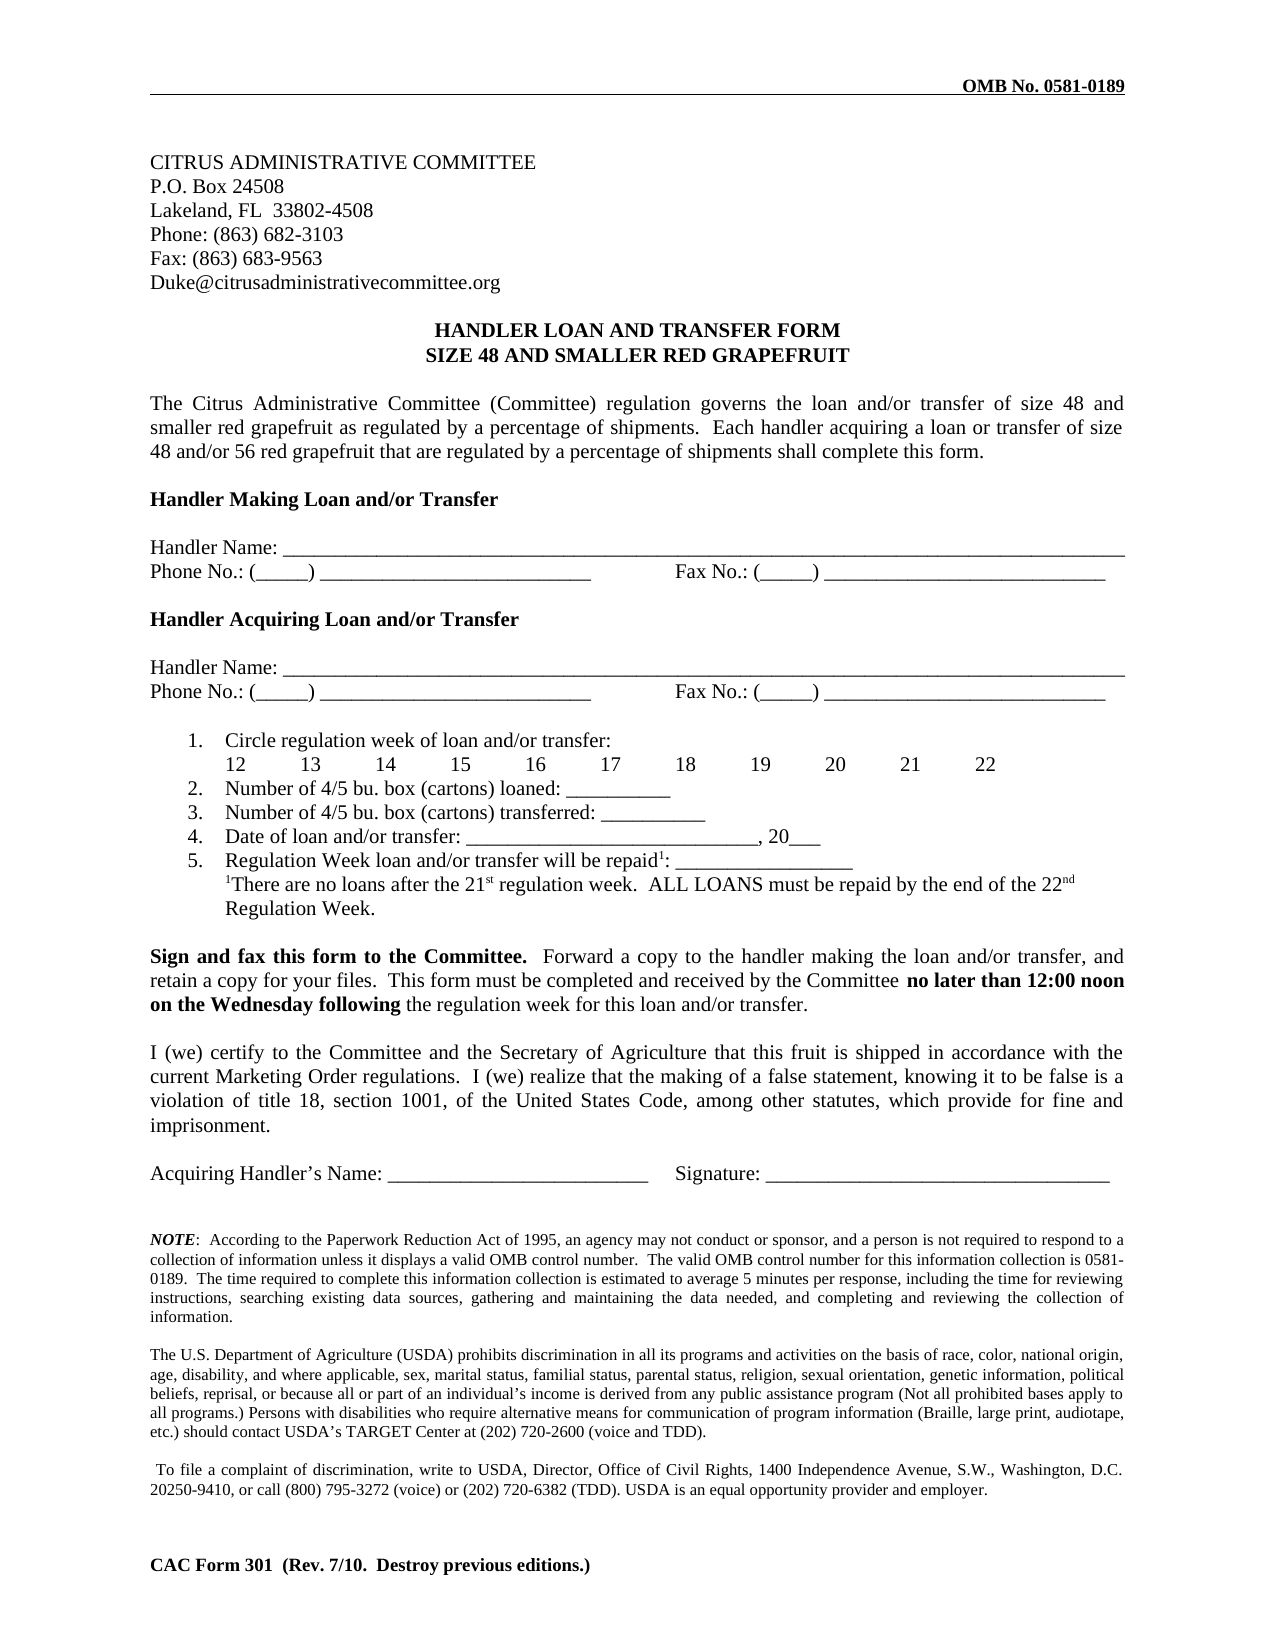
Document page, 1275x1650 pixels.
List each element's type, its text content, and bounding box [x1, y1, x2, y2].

text Fax: (863) 683-9563 [150, 246, 1125, 270]
text Handler Name: [150, 535, 1125, 559]
text P.O. Box 24508 [150, 174, 1125, 198]
list Regulation Week loan and/or transfer will be repaid1: _________________ [187, 848, 1125, 872]
text Sign and fax this form to the Committee. Forward a copy to the handler making the loan and/or transfer, and retain a copy for your files. This form must be completed and received by the Committee no later than 12:00 noon on the Wednesday following the regulation week for this loan and/or transfer. [150, 944, 1125, 1016]
text The Citrus Administrative Committee (Committee) regulation governs the loan and/or transfer of size 48 and smaller red grapefruit as regulated by a percentage of shipments. Each handler acquiring a loan or transfer of size 48 and/or 56 red grapefruit that are regulated by a percentage of shipments shall complete this form. [150, 391, 1125, 463]
text Acquiring Handler’s Name: _________________________ Signature: _________________________________ [150, 1161, 1125, 1185]
text Phone: (863) 682-3103 [150, 222, 1125, 246]
text To file a complaint of discrimination, write to USDA, Director, Office of Civil Rights, 1400 Independence Avenue, S.W., Washington, D.C. 20250-9410, or call (800) 795-3272 (voice) or (202) 720-6382 (TDD). USDA is an equal opportunity provider and employer. [150, 1460, 1125, 1498]
text SIZE 48 AND SMALLER RED GRAPEFRUIT [150, 342, 1125, 367]
text 12 13 14 15 16 17 18 19 20 21 22 [225, 752, 1125, 776]
list Date of loan and/or transfer: ____________________________, 20___ [187, 824, 1125, 848]
text Handler Acquiring Loan and/or Transfer [150, 607, 1125, 631]
text Handler Making Loan and/or Transfer [150, 487, 1125, 511]
text I (we) certify to the Committee and the Secretary of Agriculture that this fruit is shipped in accordance with the current Marketing Order regulations. I (we) realize that the making of a false statement, knowing it to be false is a violation of title 18, section 1001, of the United States Code, among other statutes, which provide for fine and imprisonment. [150, 1040, 1125, 1137]
text Duke@citrusadministrativecommittee.org [150, 270, 1125, 294]
list Circle regulation week of loan and/or transfer: [187, 727, 1125, 752]
text 1There are no loans after the 21st regulation week. ALL LOANS must be repaid by the end of the 22nd Regulation Week. [225, 872, 1125, 920]
list Number of 4/5 bu. box (cartons) transferred: __________ [187, 800, 1125, 824]
text Phone No.: (_____) __________________________ Fax No.: (_____) ___________________________ [150, 559, 1125, 583]
list Number of 4/5 bu. box (cartons) loaned: __________ [187, 776, 1125, 800]
text Lakeland, FL 33802-4508 [150, 198, 1125, 222]
text Phone No.: (_____) __________________________ Fax No.: (_____) ___________________________ [150, 679, 1125, 703]
text CITRUS ADMINISTRATIVE COMMITTEE [150, 150, 1125, 174]
text HANDLER LOAN AND TRANSFER FORM [150, 318, 1125, 342]
text NOTE: According to the Paperwork Reduction Act of 1995, an agency may not conduct or sponsor, and a person is not required to respond to a collection of information unless it displays a valid OMB control number. The valid OMB control number for this information collection is 0581-0189. The time required to complete this information collection is estimated to average 5 minutes per response, including the time for reviewing instructions, searching existing data sources, gathering and maintaining the data needed, and completing and reviewing the collection of information. [150, 1230, 1125, 1326]
text Handler Name: [150, 655, 1125, 679]
text The U.S. Department of Agriculture (USDA) prohibits discrimination in all its programs and activities on the basis of race, color, national origin, age, disability, and where applicable, sex, marital status, familial status, parental status, religion, sexual orientation, genetic information, political beliefs, reprisal, or because all or part of an individual’s income is derived from any public assistance program (Not all prohibited bases apply to all programs.) Persons with disabilities who require alternative means for communication of program information (Braille, large print, audiotape, etc.) should contact USDA’s TARGET Center at (202) 720-2600 (voice and TDD). [150, 1345, 1125, 1441]
